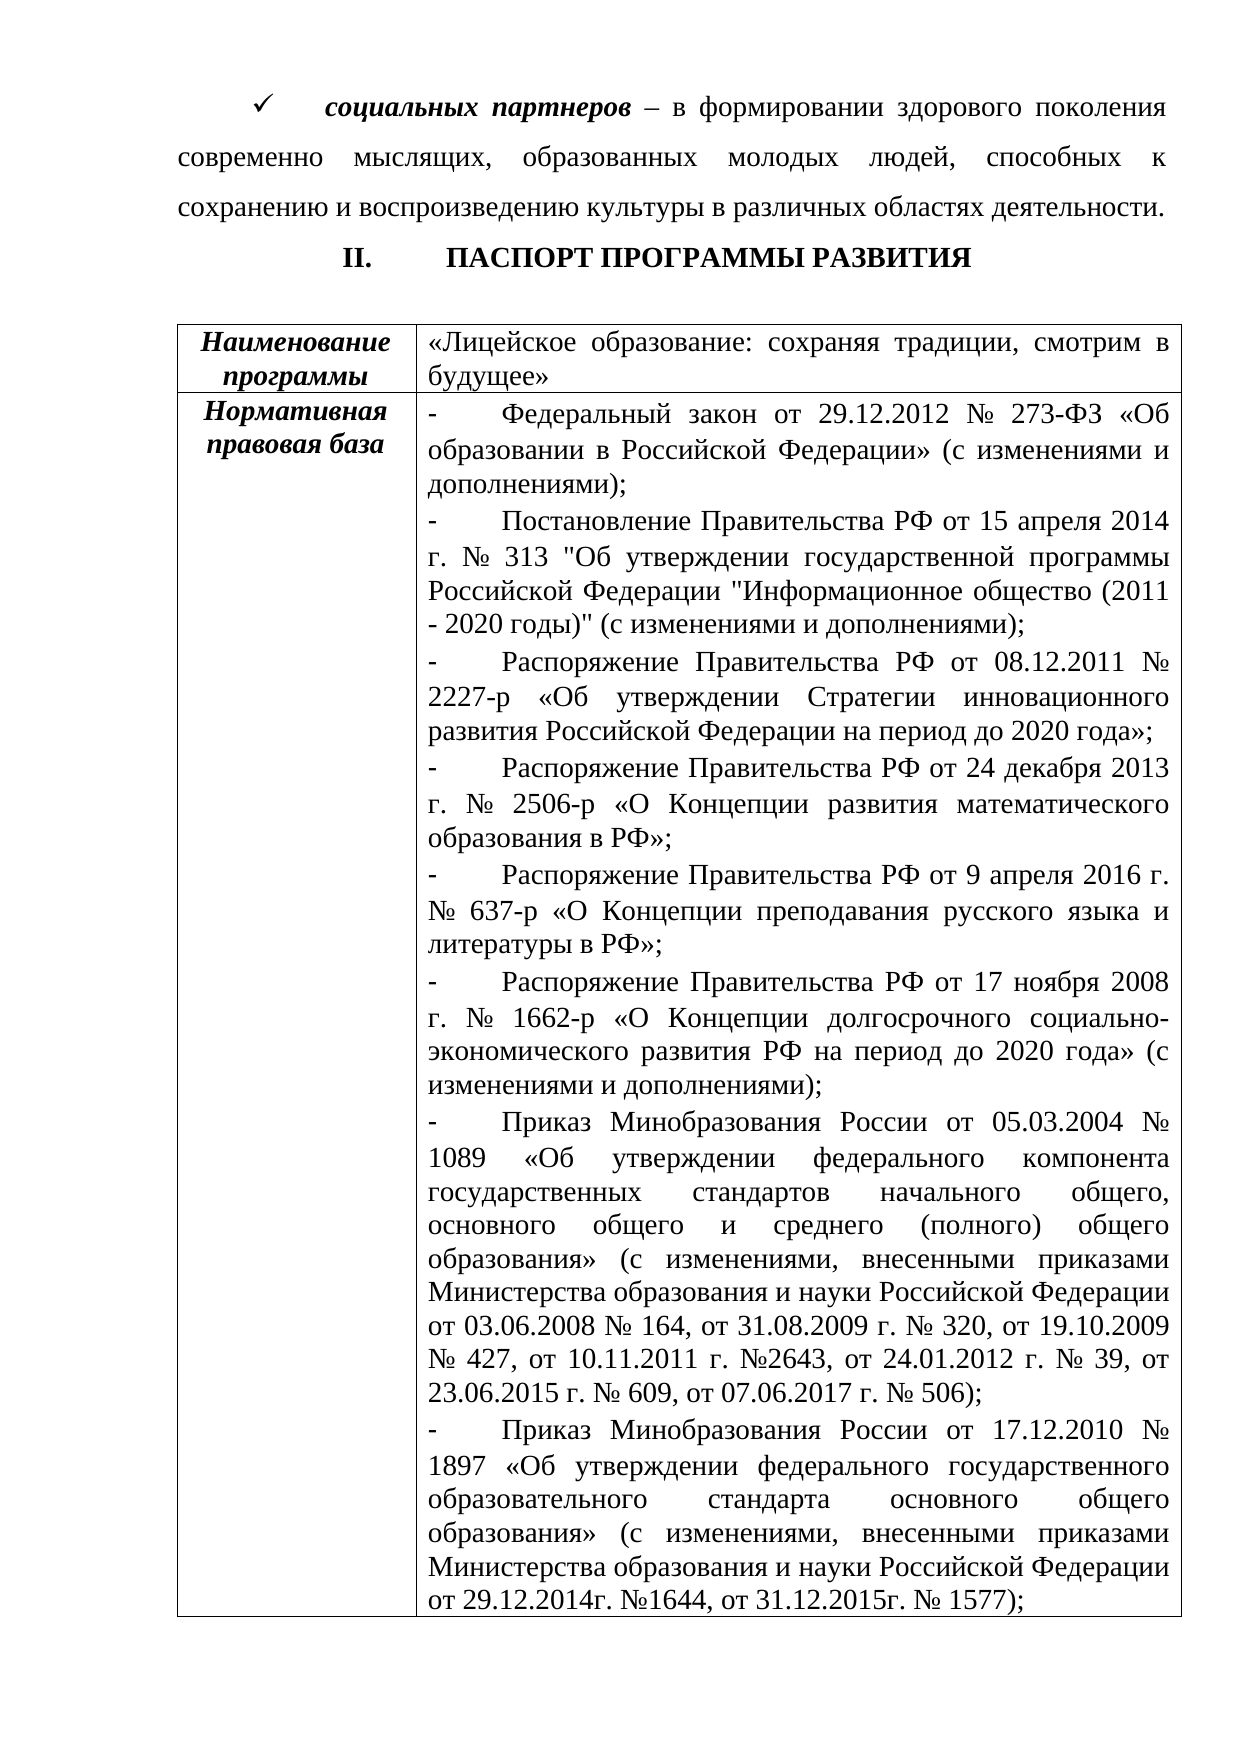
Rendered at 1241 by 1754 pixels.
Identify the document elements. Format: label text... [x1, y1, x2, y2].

list социальных партнеров – в формировании здорового поколения современно мыслящих, образованных молодых людей, способных к сохранению и воспроизведению культуры в различных областях деятельности. [177, 89, 1167, 223]
list ПАСПОРТ ПРОГРАММЫ РАЗВИТИЯ [177, 240, 1167, 273]
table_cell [417, 393, 1181, 1616]
table_header «Лицейское образование: сохраняя традиции, смотрим в будущее» [417, 325, 1181, 392]
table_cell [178, 393, 416, 1616]
table_header Наименование программы [178, 325, 416, 392]
